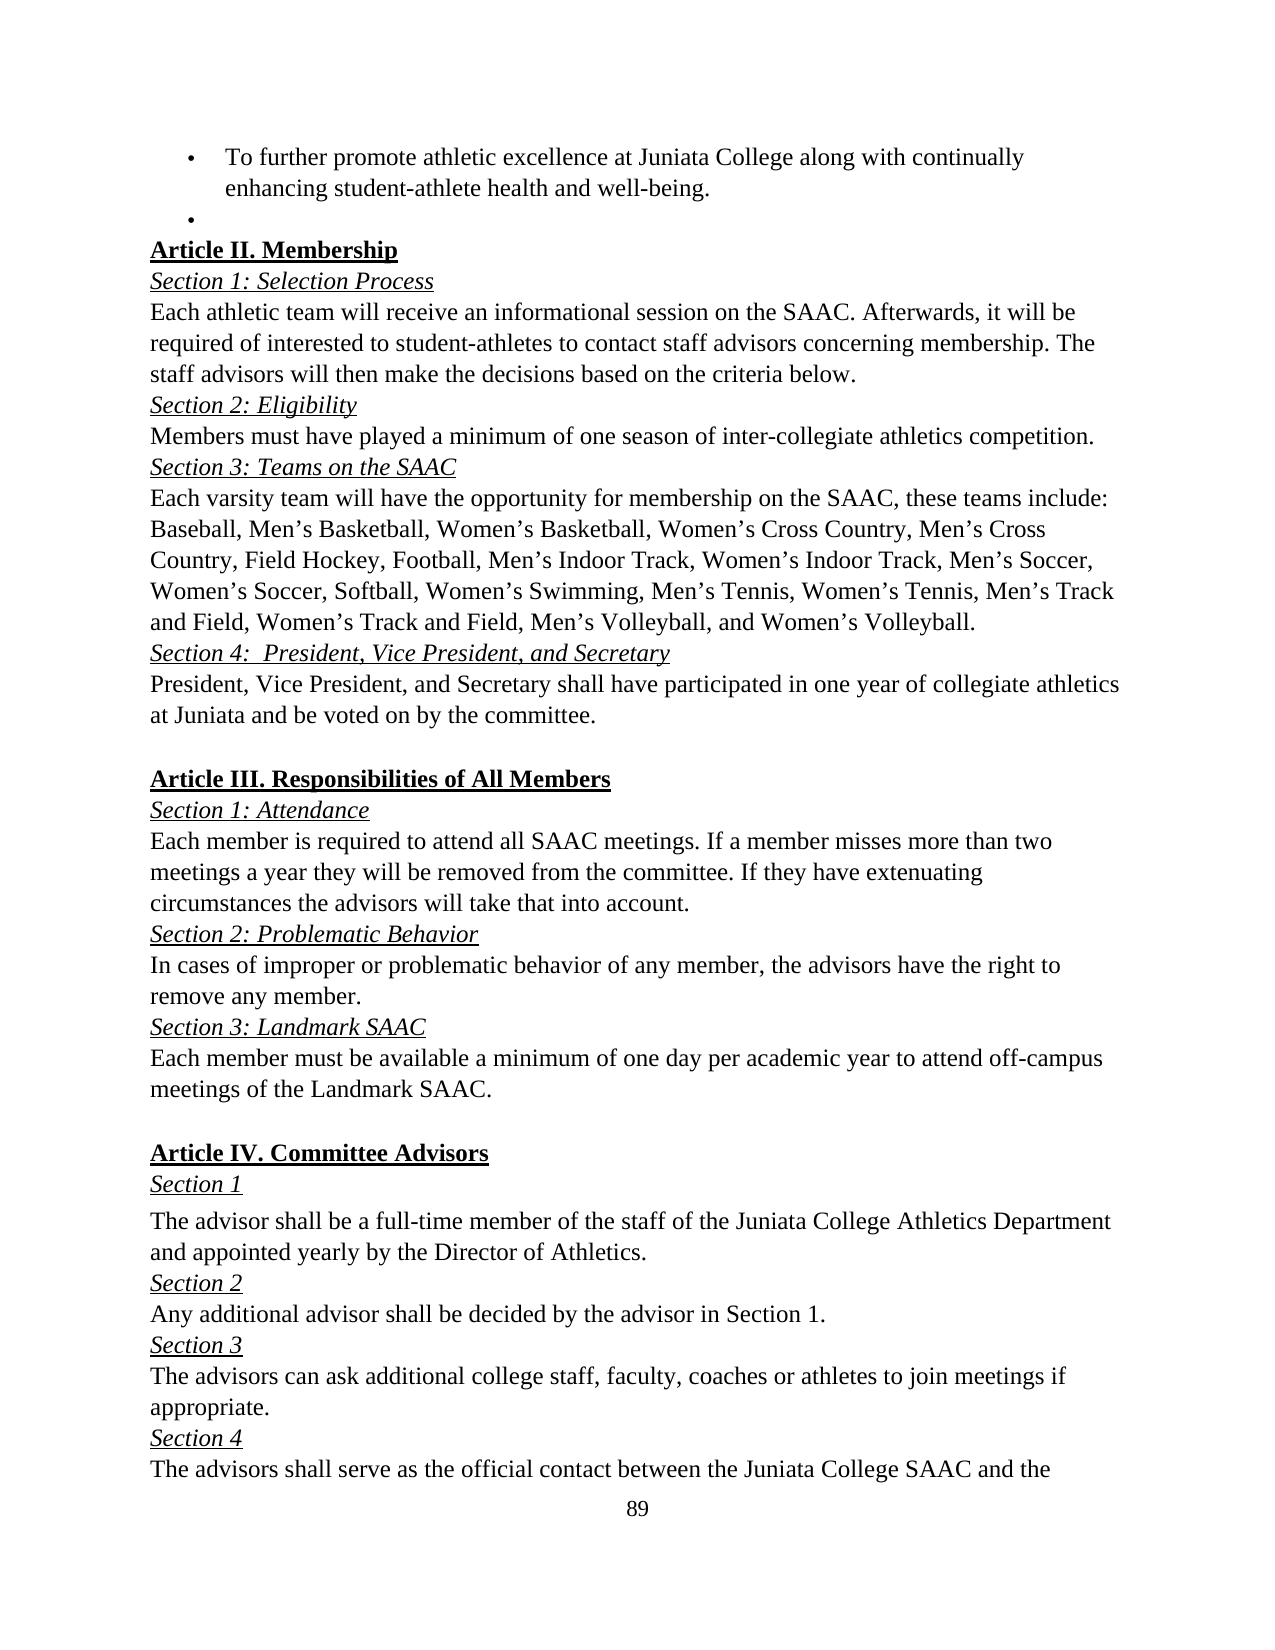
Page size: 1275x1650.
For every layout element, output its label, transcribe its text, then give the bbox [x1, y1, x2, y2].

text Section 4 [150, 1423, 1135, 1452]
text Each member must be available a minimum of one day per academic year to attend off-campus meetings of the Landmark SAAC. [150, 1043, 1109, 1103]
text Section 3: Teams on the SAAC [150, 452, 1135, 481]
text Section 3 [150, 1330, 1135, 1359]
text Section 2 [150, 1268, 1135, 1297]
text Section 4: President, Vice President, and Secretary [150, 638, 1135, 667]
text The advisors can ask additional college staff, faculty, coaches or athletes to join meetings if appropriate. [150, 1361, 1075, 1421]
text The advisor shall be a full-time member of the staff of the Juniata College Athletics Department and appointed yearly by the Director of Athletics. [150, 1206, 1120, 1266]
list To further promote athletic excellence at Juniata College along with continually enhancing student-athlete health and well-being. [187, 142, 1029, 201]
text Section 1: Selection Process [150, 266, 1135, 294]
text President, Vice President, and Secretary shall have participated in one year of collegiate athletics at Juniata and be voted on by the committee. [150, 669, 1126, 728]
text In cases of improper or problematic behavior of any member, the advisors have the right to remove any member. [150, 950, 1067, 1010]
text Section 1 [150, 1169, 1135, 1198]
text Section 2: Problematic Behavior [150, 919, 1135, 948]
text Section 1: Attendance [150, 795, 1135, 824]
text Any additional advisor shall be decided by the advisor in Section 1. [150, 1299, 1135, 1328]
text Each varsity team will have the opportunity for membership on the SAAC, these teams include: Baseball, Men’s Basketball, Women’s Basketball, Women’s Cross Country, Men’s Cross Country, Field Hockey, Football, Men’s Indoor Track, Women’s Indoor Track, Men’s Soccer, Women’s Soccer, Softball, Women’s Swimming, Men’s Tennis, Women’s Tennis, Men’s Track and Field, Women’s Track and Field, Men’s Volleyball, and Women’s Volleyball. [150, 483, 1121, 636]
text Each member is required to attend all SAAC meetings. If a member misses more than two meetings a year they will be removed from the committee. If they have extenuating circumstances the advisors will take that into account. [150, 826, 1122, 917]
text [150, 1454, 1059, 1483]
subtitle Article III. Responsibilities of All Members [150, 764, 1135, 793]
text Section 3: Landmark SAAC [150, 1012, 1135, 1041]
text Members must have played a minimum of one season of inter-collegiate athletics competition. [150, 421, 1135, 449]
subtitle Article IV. Committee Advisors [150, 1138, 1135, 1167]
subtitle Article II. Membership [150, 235, 1135, 264]
text Each athletic team will receive an informational session on the SAAC. Afterwards, it will be required of interested to student-athletes to contact staff advisors concerning membership. The staff advisors will then make the decisions based on the criteria below. [150, 297, 1135, 387]
text Section 2: Eligibility [150, 390, 1135, 419]
